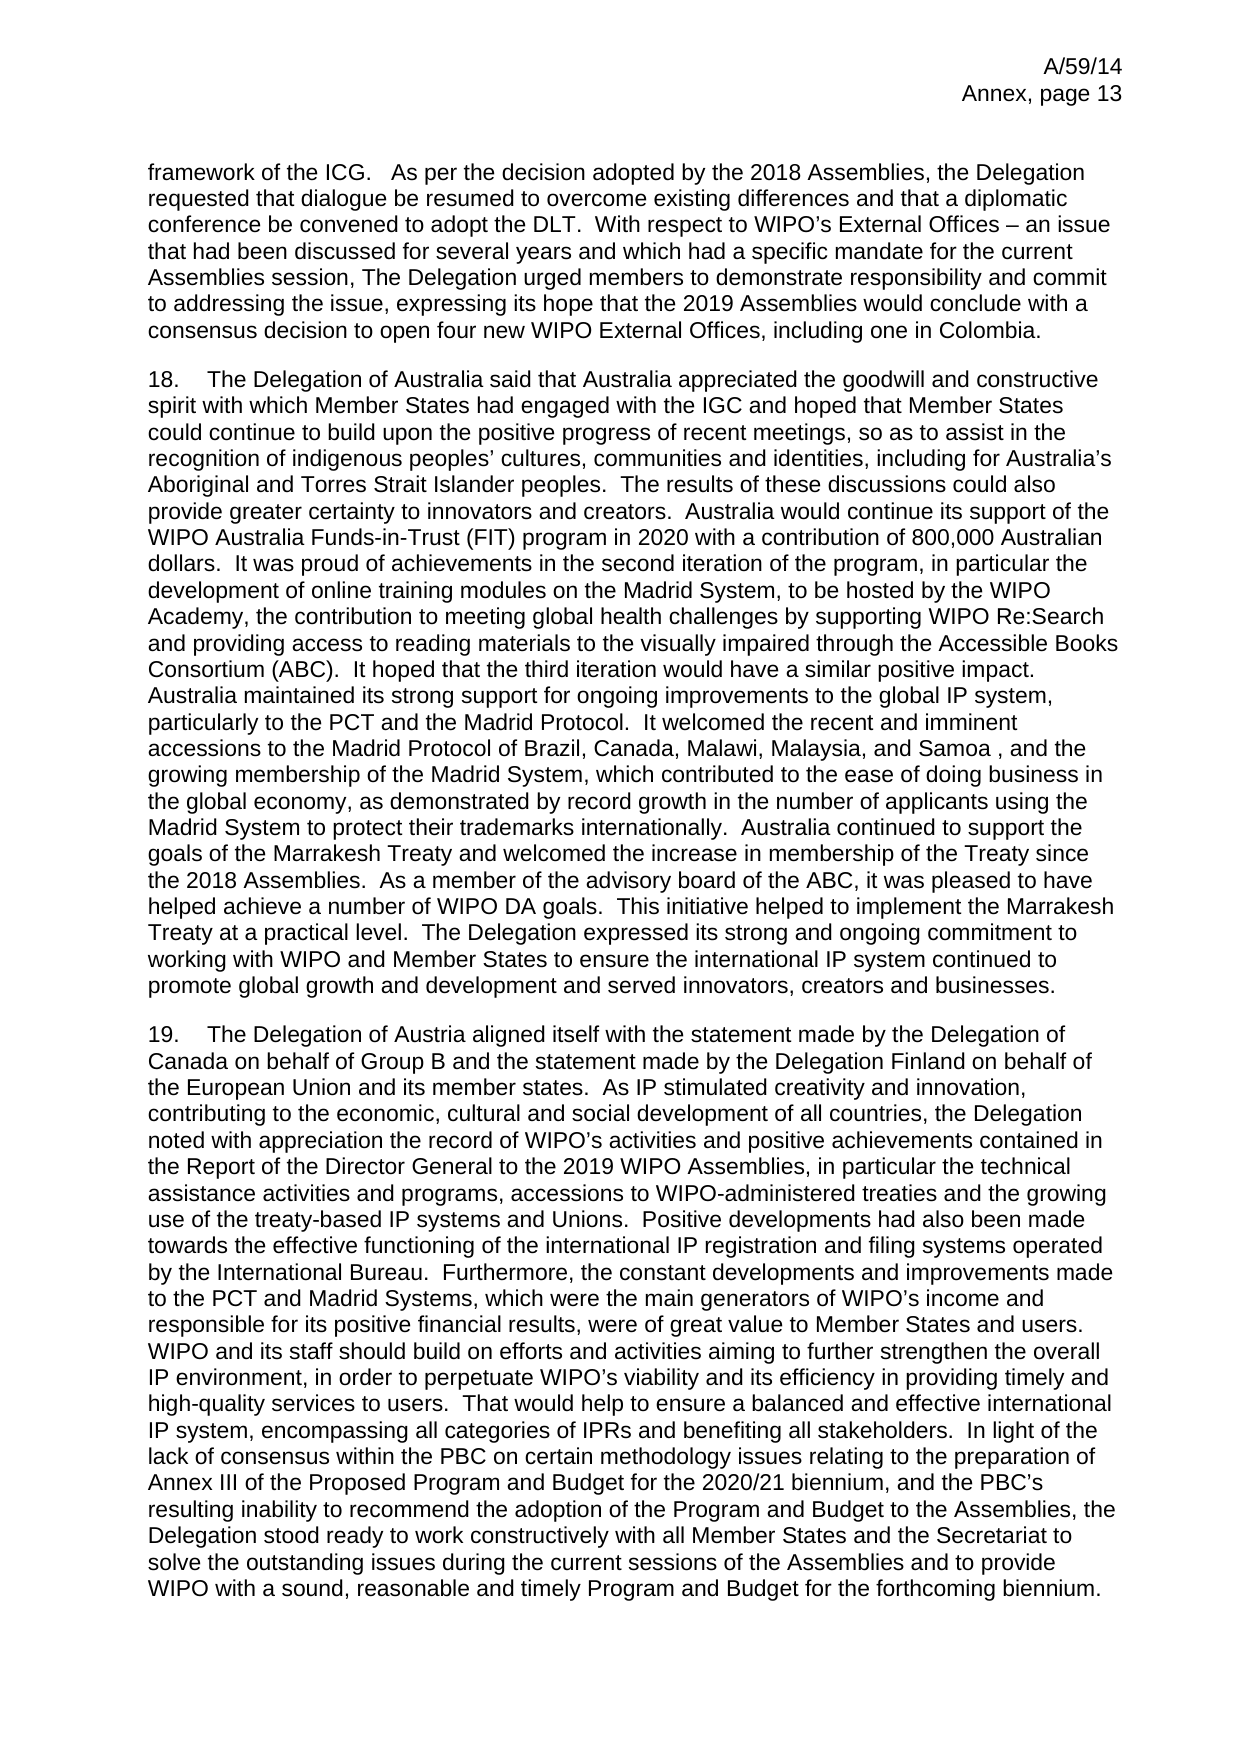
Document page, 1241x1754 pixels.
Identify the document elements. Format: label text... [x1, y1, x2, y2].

text The Delegation of Australia said that Australia appreciated the goodwill and constructive spirit with which Member States had engaged with the IGC and hoped that Member States could continue to build upon the positive progress of recent meetings, so as to assist in the recognition of indigenous peoples’ cultures, communities and identities, including for Australia’s Aboriginal and Torres Strait Islander peoples. The results of these discussions could also provide greater certainty to innovators and creators. Australia would continue its support of the WIPO Australia Funds-in-Trust (FIT) program in 2020 with a contribution of 800,000 Australian dollars. It was proud of achievements in the second iteration of the program, in particular the development of online training modules on the Madrid System, to be hosted by the WIPO Academy, the contribution to meeting global health challenges by supporting WIPO Re:Search and providing access to reading materials to the visually impaired through the Accessible Books Consortium (ABC). It hoped that the third iteration would have a similar positive impact. Australia maintained its strong support for ongoing improvements to the global IP system, particularly to the PCT and the Madrid Protocol. It welcomed the recent and imminent accessions to the Madrid Protocol of Brazil, Canada, Malawi, Malaysia, and Samoa , and the growing membership of the Madrid System, which contributed to the ease of doing business in the global economy, as demonstrated by record growth in the number of applicants using the Madrid System to protect their trademarks internationally. Australia continued to support the goals of the Marrakesh Treaty and welcomed the increase in membership of the Treaty since the 2018 Assemblies. As a member of the advisory board of the ABC, it was pleased to have helped achieve a number of WIPO DA goals. This initiative helped to implement the Marrakesh Treaty at a practical level. The Delegation expressed its strong and ongoing commitment to working with WIPO and Member States to ensure the international IP system continued to promote global growth and development and served innovators, creators and businesses. [148, 366, 1122, 998]
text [148, 1021, 1122, 1601]
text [148, 158, 1122, 343]
